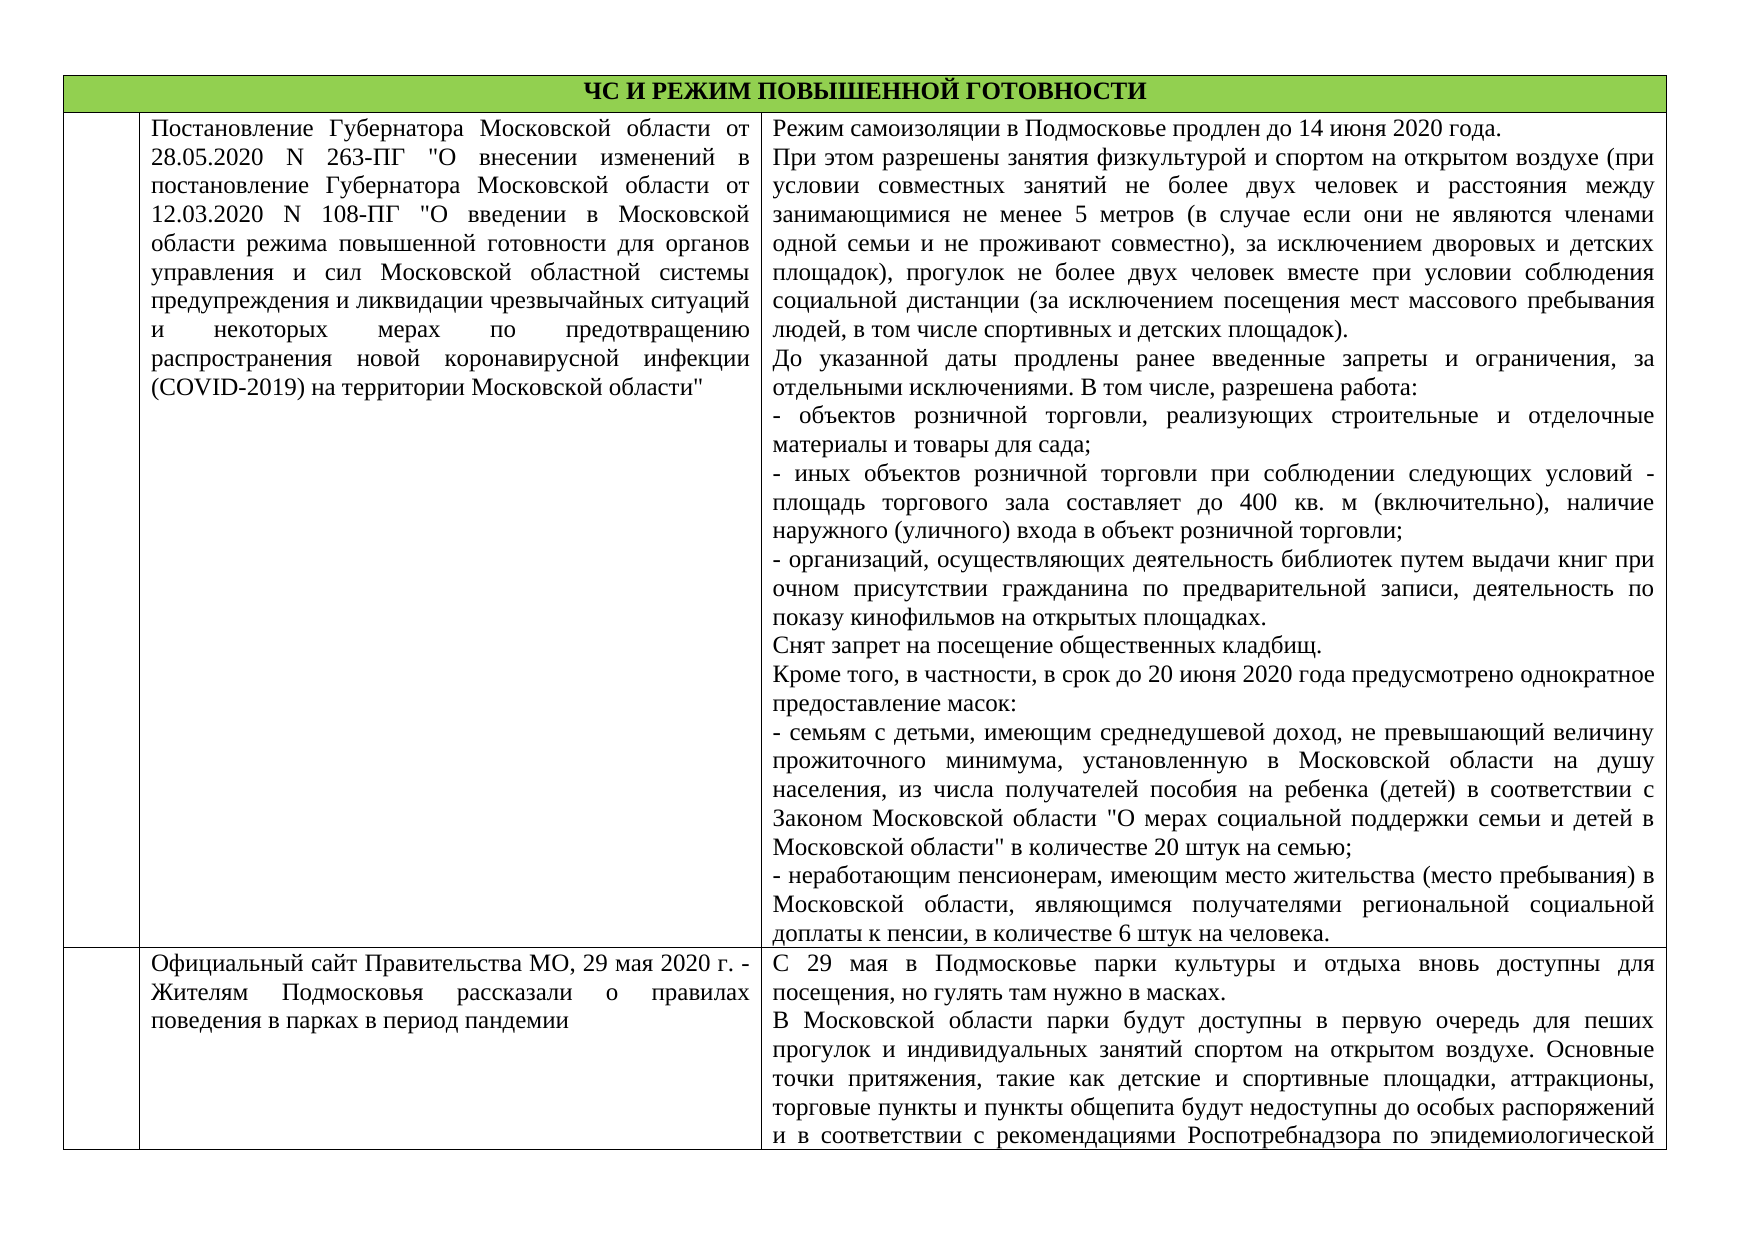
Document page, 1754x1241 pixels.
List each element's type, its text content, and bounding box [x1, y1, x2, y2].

table_header ЧС И РЕЖИМ ПОВЫШЕННОЙ ГОТОВНОСТИ [64, 76, 1666, 112]
table_cell [64, 113, 139, 947]
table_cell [140, 948, 761, 1149]
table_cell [762, 948, 1666, 1149]
table_cell [64, 948, 139, 1149]
table_cell Постановление Губернатора Московской области от 28.05.2020 N 263-ПГ "О внесении изменений в постановление Губернатора Московской области от 12.03.2020 N 108-ПГ "О введении в Московской области режима повышенной готовности для органов управления и сил Московской областной системы предупреждения и ликвидации чрезвычайных ситуаций и некоторых мерах по предотвращению распространения новой коронавирусной инфекции (COVID-2019) на территории Московской области" [140, 113, 761, 947]
table_cell Режим самоизоляции в Подмосковье продлен до 14 июня 2020 года. При этом разрешены занятия физкультурой и спортом на открытом воздухе (при условии совместных занятий не более двух человек и расстояния между занимающимися не менее 5 метров (в случае если они не являются членами одной семьи и не проживают совместно), за исключением дворовых и детских площадок), прогулок не более двух человек вместе при условии соблюдения социальной дистанции (за исключением посещения мест массового пребывания людей, в том числе спортивных и детских площадок). До указанной даты продлены ранее введенные запреты и ограничения, за отдельными исключениями. В том числе, разрешена работа: - объектов розничной торговли, реализующих строительные и отделочные материалы и товары для сада; - иных объектов розничной торговли при соблюдении следующих условий - площадь торгового зала составляет до 400 кв. м (включительно), наличие наружного (уличного) входа в объект розничной торговли; - организаций, осуществляющих деятельность библиотек путем выдачи книг при очном присутствии гражданина по предварительной записи, деятельность по показу кинофильмов на открытых площадках. Снят запрет на посещение общественных кладбищ. Кроме того, в частности, в срок до 20 июня 2020 года предусмотрено однократное предоставление масок: - семьям с детьми, имеющим среднедушевой доход, не превышающий величину прожиточного минимума, установленную в Московской области на душу населения, из числа получателей пособия на ребенка (детей) в соответствии с Законом Московской области "О мерах социальной поддержки семьи и детей в Московской области" в количестве 20 штук на семью; - неработающим пенсионерам, имеющим место жительства (место пребывания) в Московской области, являющимся получателями региональной социальной доплаты к пенсии, в количестве 6 штук на человека. [762, 113, 1666, 947]
